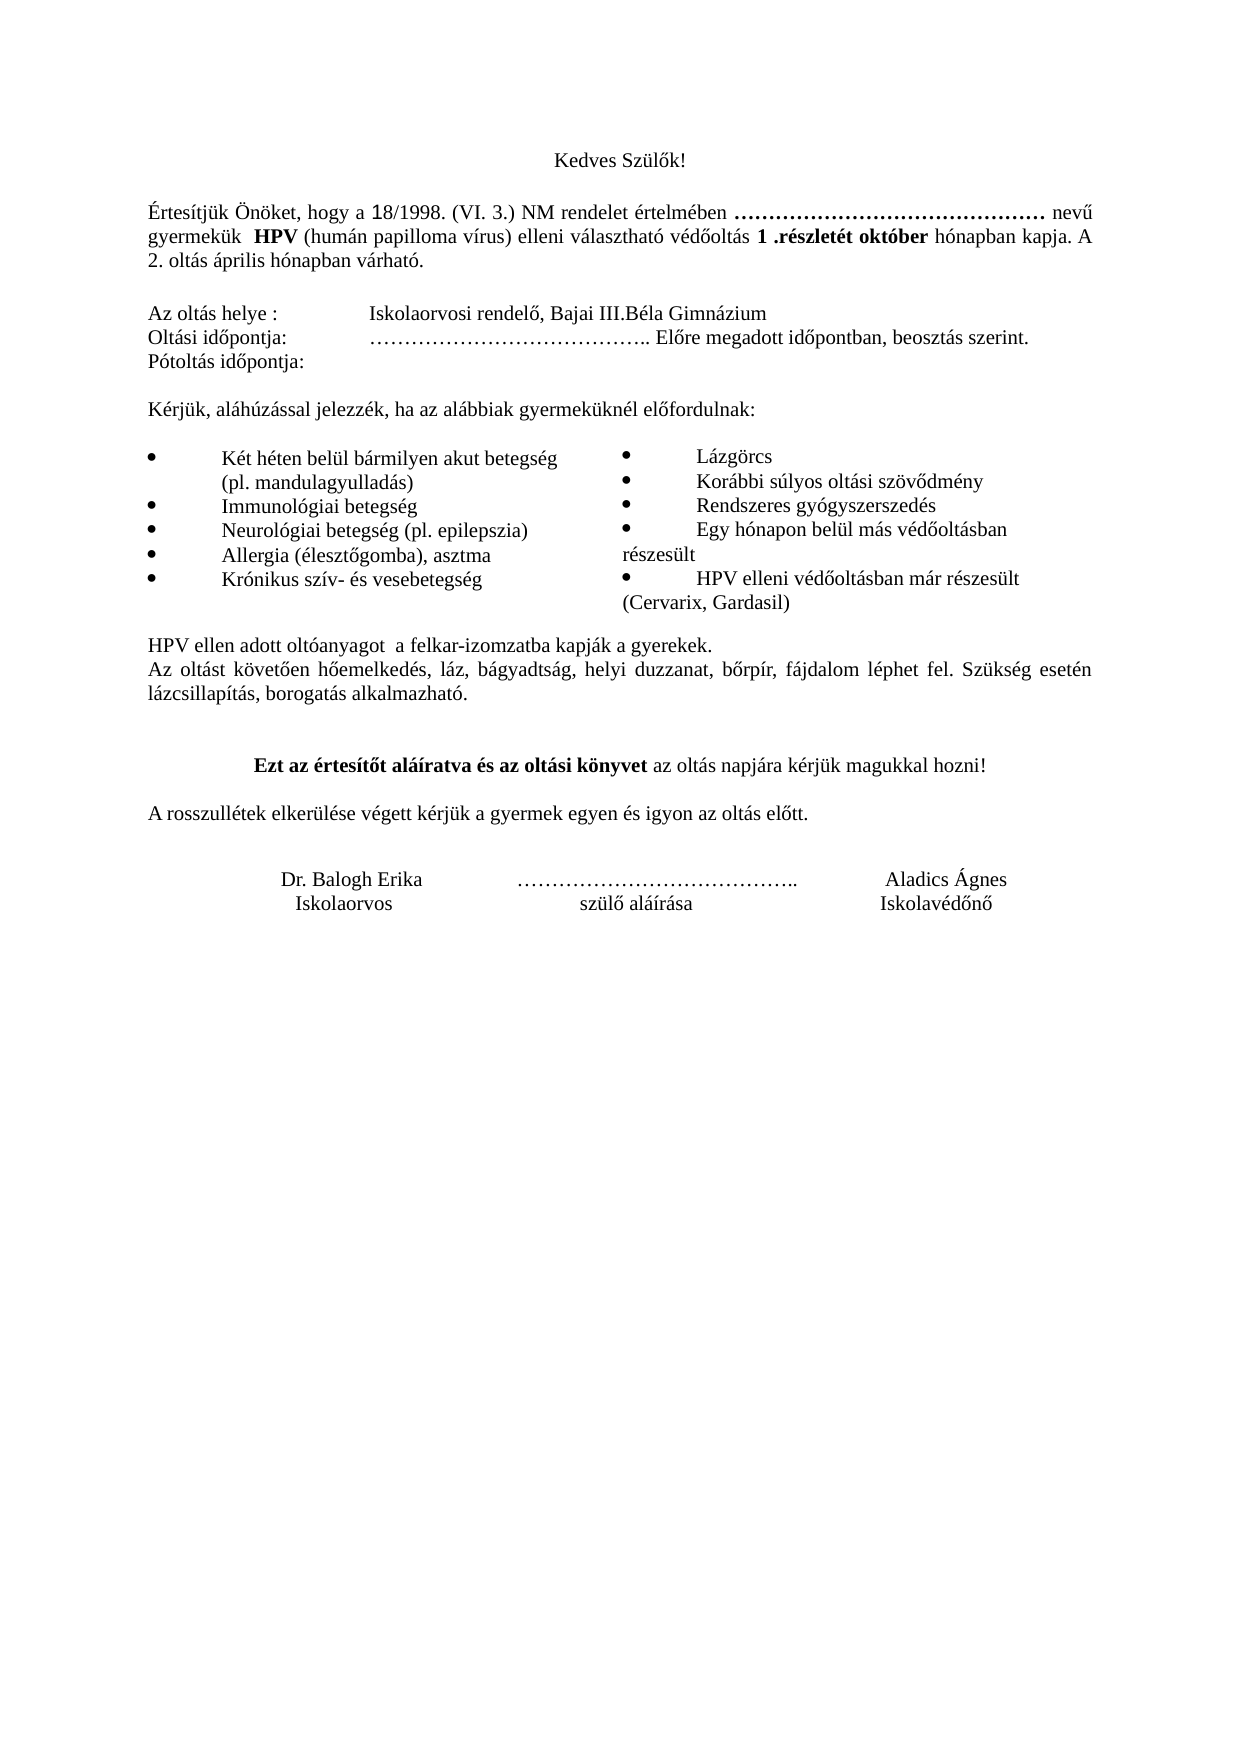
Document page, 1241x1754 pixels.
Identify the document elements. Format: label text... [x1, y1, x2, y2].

list Immunológiai betegség [148, 494, 1093, 518]
list Allergia (élesztőgomba), asztma [148, 543, 1093, 567]
text HPV ellen adott oltóanyagot a felkar-izomzatba kapják a gyerekek. [148, 633, 1093, 657]
text Kedves Szülők! [148, 148, 1093, 172]
text Az oltást követően hőemelkedés, láz, bágyadtság, helyi duzzanat, bőrpír, fájdalom léphet fel. Szükség esetén lázcsillapítás, borogatás alkalmazható. [148, 657, 1093, 705]
list Neurológiai betegség (pl. epilepszia) [148, 518, 1093, 543]
text Értesítjük Önöket, hogy a 18/1998. (VI. 3.) NM rendelet értelmében ……………………………………… nevű gyermekük HPV (humán papilloma vírus) elleni választható védőoltás 1 .részletét október hónapban kapja. A 2. oltás április hónapban várható. [148, 200, 1093, 272]
text Dr. Balogh Erika ………………………………….. Aladics Ágnes [281, 866, 1093, 891]
text A rosszullétek elkerülése végett kérjük a gyermek egyen és igyon az oltás előtt. [148, 801, 1093, 825]
list Krónikus szív- és vesebetegség [148, 567, 1093, 591]
text Az oltás helye : Iskolaorvosi rendelő, Bajai III.Béla Gimnázium [148, 301, 1093, 325]
text (pl. mandulagyulladás) [148, 470, 1093, 494]
text Oltási időpontja: ………………………………….. Előre megadott időpontban, beosztás szerint. [148, 325, 1093, 349]
text Iskolaorvos szülő aláírása Iskolavédőnő [221, 891, 1093, 914]
text Kérjük, aláhúzással jelezzék, ha az alábbiak gyermeküknél előfordulnak: [148, 397, 1093, 421]
text Pótoltás időpontja: [148, 349, 1093, 373]
text Ezt az értesítőt aláíratva és az oltási könyvet az oltás napjára kérjük magukkal hozni! [148, 753, 1093, 777]
list Két héten belül bármilyen akut betegség [148, 446, 1093, 470]
